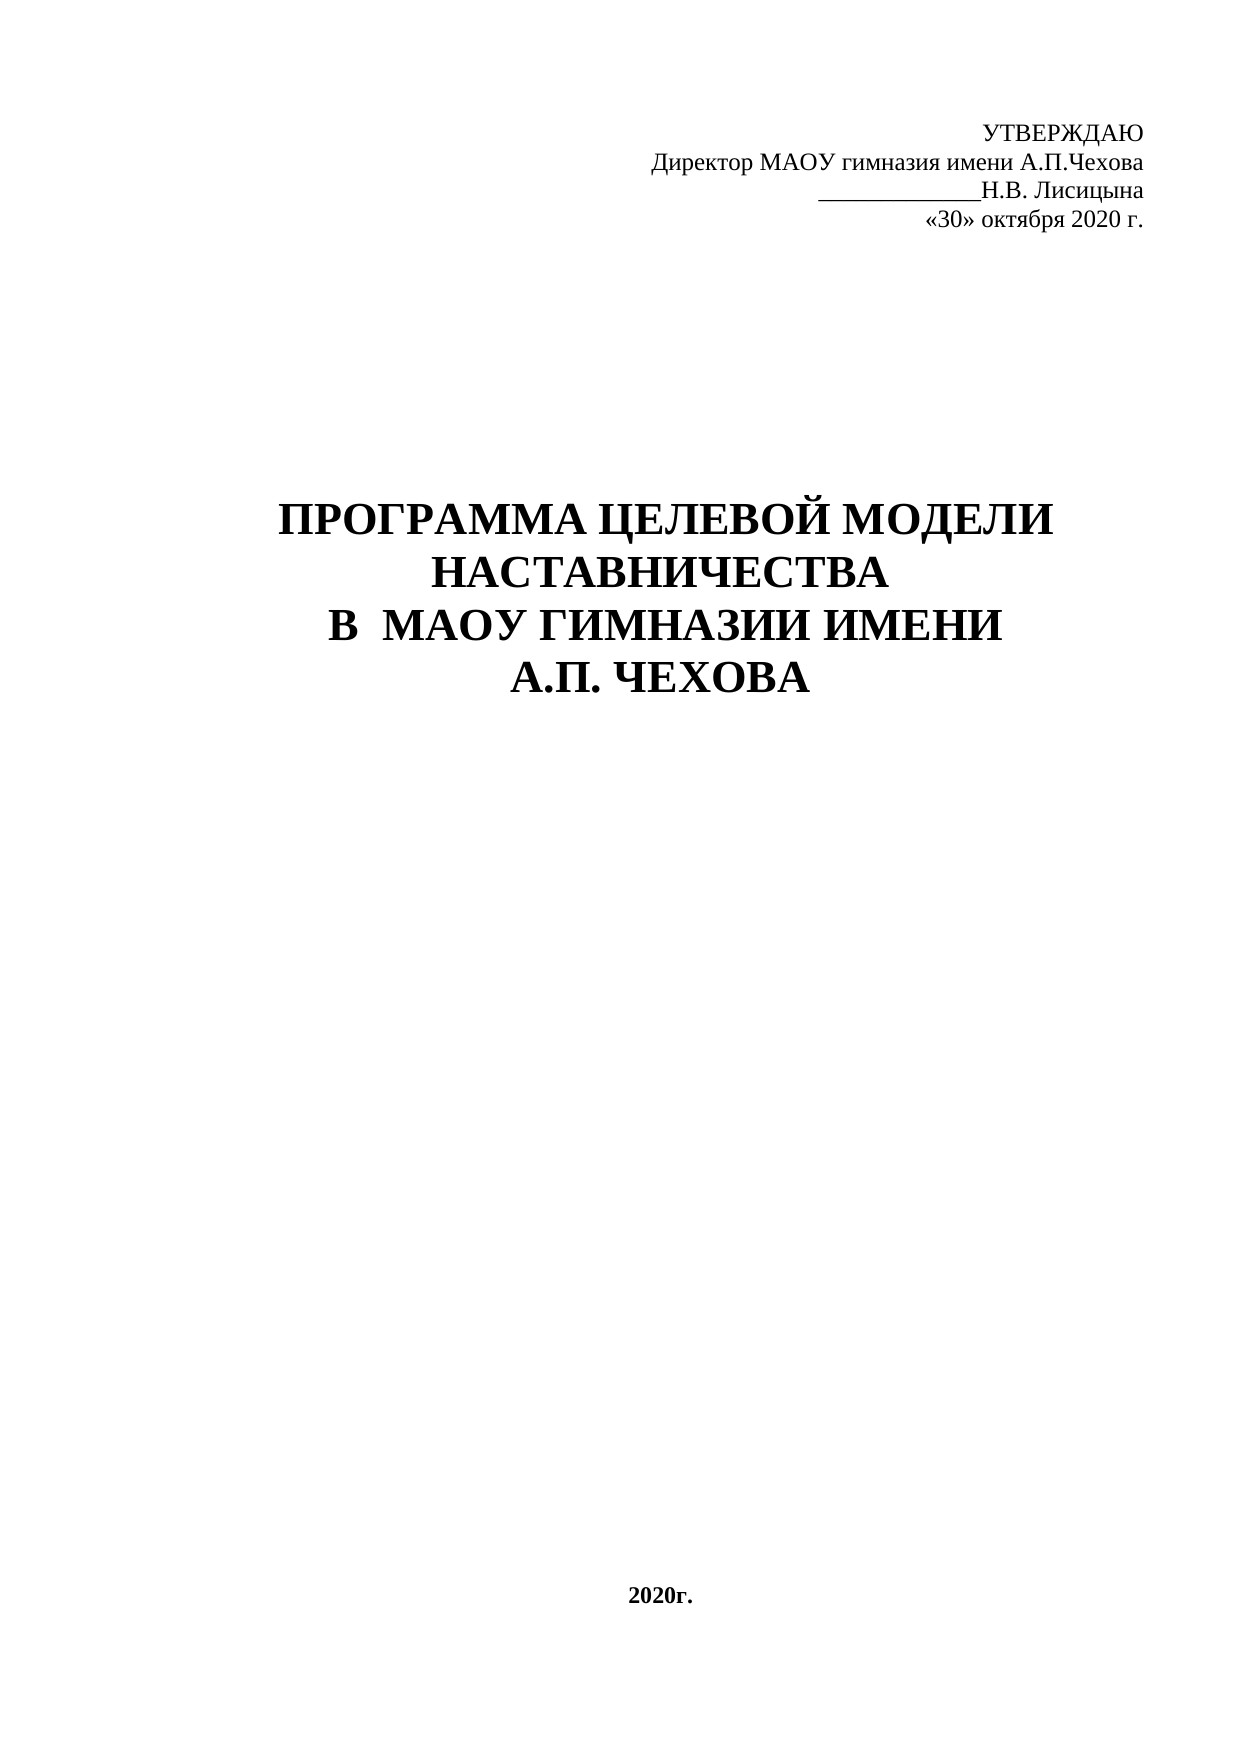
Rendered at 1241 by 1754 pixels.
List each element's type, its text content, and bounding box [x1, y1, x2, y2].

text «30» октября 2020 г. [177, 204, 1144, 233]
text А.П. ЧЕХОВА [177, 650, 1144, 703]
text _____________Н.В. Лисицына [177, 176, 1144, 204]
text 2020г. [177, 1581, 1144, 1609]
text В МАОУ ГИМНАЗИИ ИМЕНИ [177, 597, 1144, 650]
text УТВЕРЖДАЮ [177, 118, 1144, 147]
text ПРОГРАММА ЦЕЛЕВОЙ МОДЕЛИ НАСТАВНИЧЕСТВА [177, 492, 1144, 597]
text Директор МАОУ гимназия имени А.П.Чехова [177, 147, 1144, 176]
